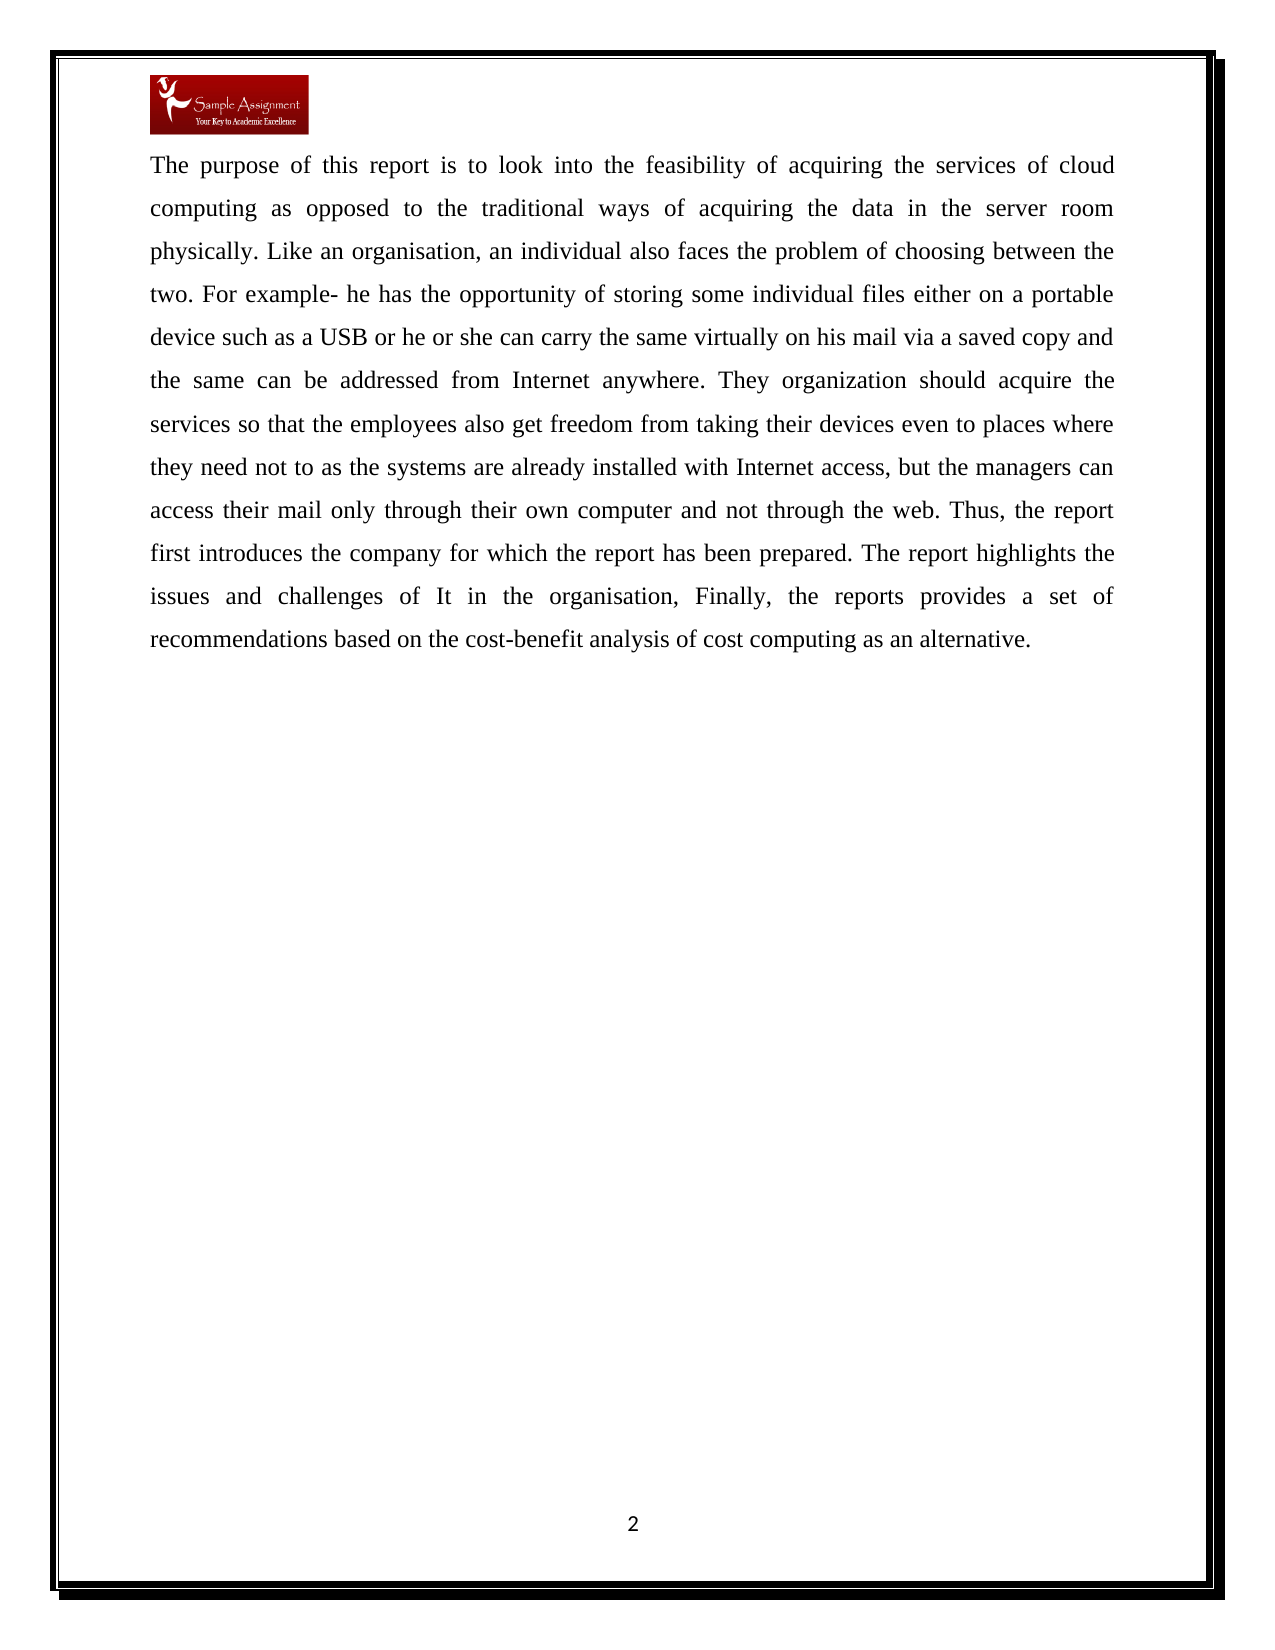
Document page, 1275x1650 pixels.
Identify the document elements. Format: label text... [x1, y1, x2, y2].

picture [150, 75, 309, 135]
text The purpose of this report is to look into the feasibility of acquiring the services of cloud computing as opposed to the traditional ways of acquiring the data in the server room physically. Like an organisation, an individual also faces the problem of choosing between the two. For example- he has the opportunity of storing some individual files either on a portable device such as a USB or he or she can carry the same virtually on his mail via a saved copy and the same can be addressed from Internet anywhere. They organization should acquire the services so that the employees also get freedom from taking their devices even to places where they need not to as the systems are already installed with Internet access, but the managers can access their mail only through their own computer and not through the web. Thus, the report first introduces the company for which the report has been prepared. The report highlights the issues and challenges of It in the organisation, Finally, the reports provides a set of recommendations based on the cost-benefit analysis of cost computing as an alternative. [150, 150, 1116, 653]
